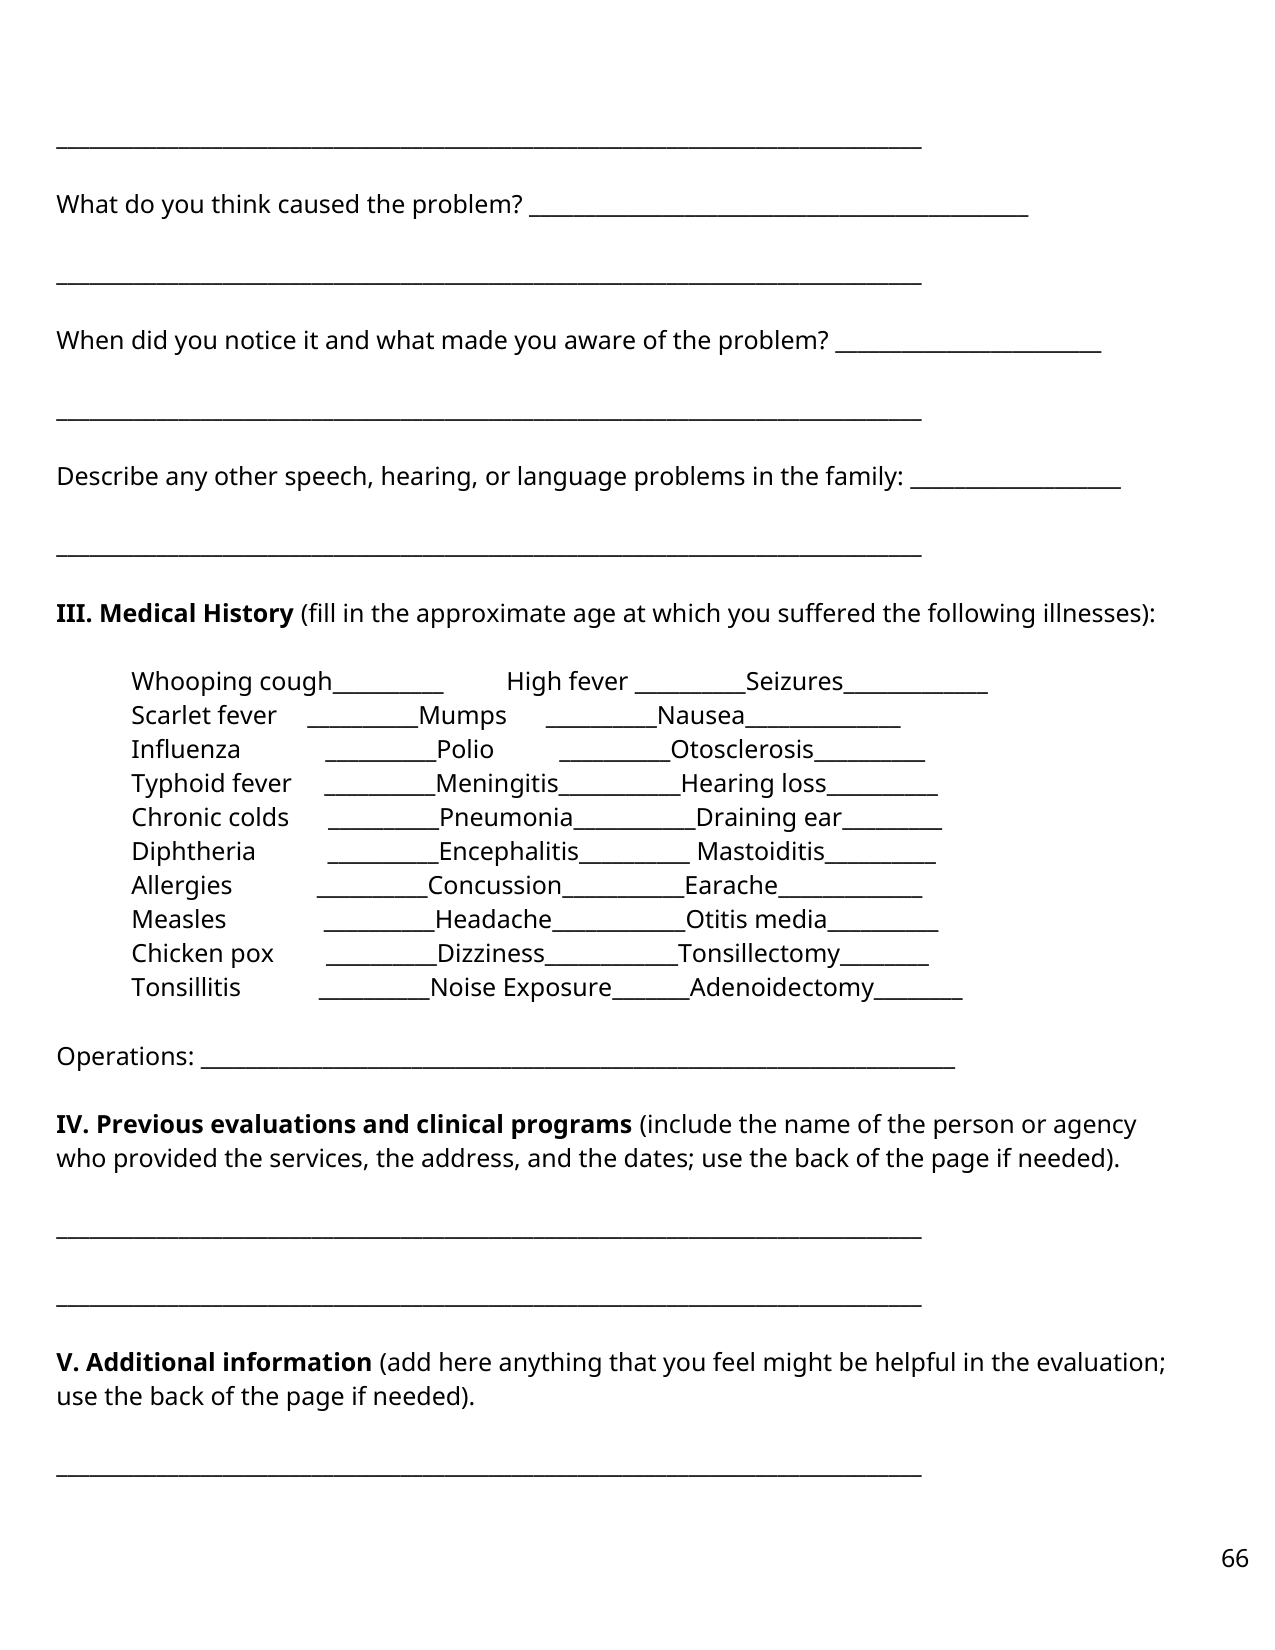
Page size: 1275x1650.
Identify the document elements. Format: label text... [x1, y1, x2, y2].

text III. Medical History (fill in the approximate age at which you suffered the following illnesses): [56, 595, 1249, 629]
text Tonsillitis __________Noise Exposure_______Adenoidectomy________ [56, 970, 1249, 1004]
text Whooping cough__________ High fever __________Seizures_____________ [56, 663, 1249, 697]
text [56, 1447, 1249, 1481]
text ______________________________________________________________________________ [56, 255, 1249, 289]
text Typhoid fever __________Meningitis___________Hearing loss__________ [56, 766, 1249, 800]
text Allergies __________Concussion___________Earache_____________ [56, 868, 1249, 902]
text V. Additional information (add here anything that you feel might be helpful in the evaluation; [56, 1345, 1249, 1379]
text ______________________________________________________________________________ [56, 527, 1249, 561]
text Measles __________Headache____________Otitis media__________ [56, 902, 1249, 936]
text who provided the services, the address, and the dates; use the back of the page if needed). [56, 1140, 1249, 1174]
text ______________________________________________________________________________ [56, 391, 1249, 425]
text Operations: ____________________________________________________________________ [56, 1038, 1249, 1072]
text ______________________________________________________________________________ [56, 1208, 1249, 1242]
text Chicken pox __________Dizziness____________Tonsillectomy________ [56, 936, 1249, 970]
text IV. Previous evaluations and clinical programs (include the name of the person or agency [56, 1106, 1249, 1140]
text Chronic colds __________Pneumonia___________Draining ear_________ [56, 800, 1249, 834]
text Diphtheria __________Encephalitis__________ Mastoiditis__________ [56, 834, 1249, 868]
text use the back of the page if needed). [56, 1379, 1249, 1413]
text ______________________________________________________________________________ [56, 118, 1249, 152]
text Describe any other speech, hearing, or language problems in the family: ___________________ [56, 459, 1249, 493]
text Scarlet fever __________Mumps __________Nausea______________ [56, 697, 1249, 732]
text What do you think caused the problem? _____________________________________________ [56, 187, 1249, 221]
text When did you notice it and what made you aware of the problem? ________________________ [56, 323, 1249, 357]
text ______________________________________________________________________________ [56, 1277, 1249, 1311]
text Influenza __________Polio __________Otosclerosis__________ [56, 732, 1249, 766]
